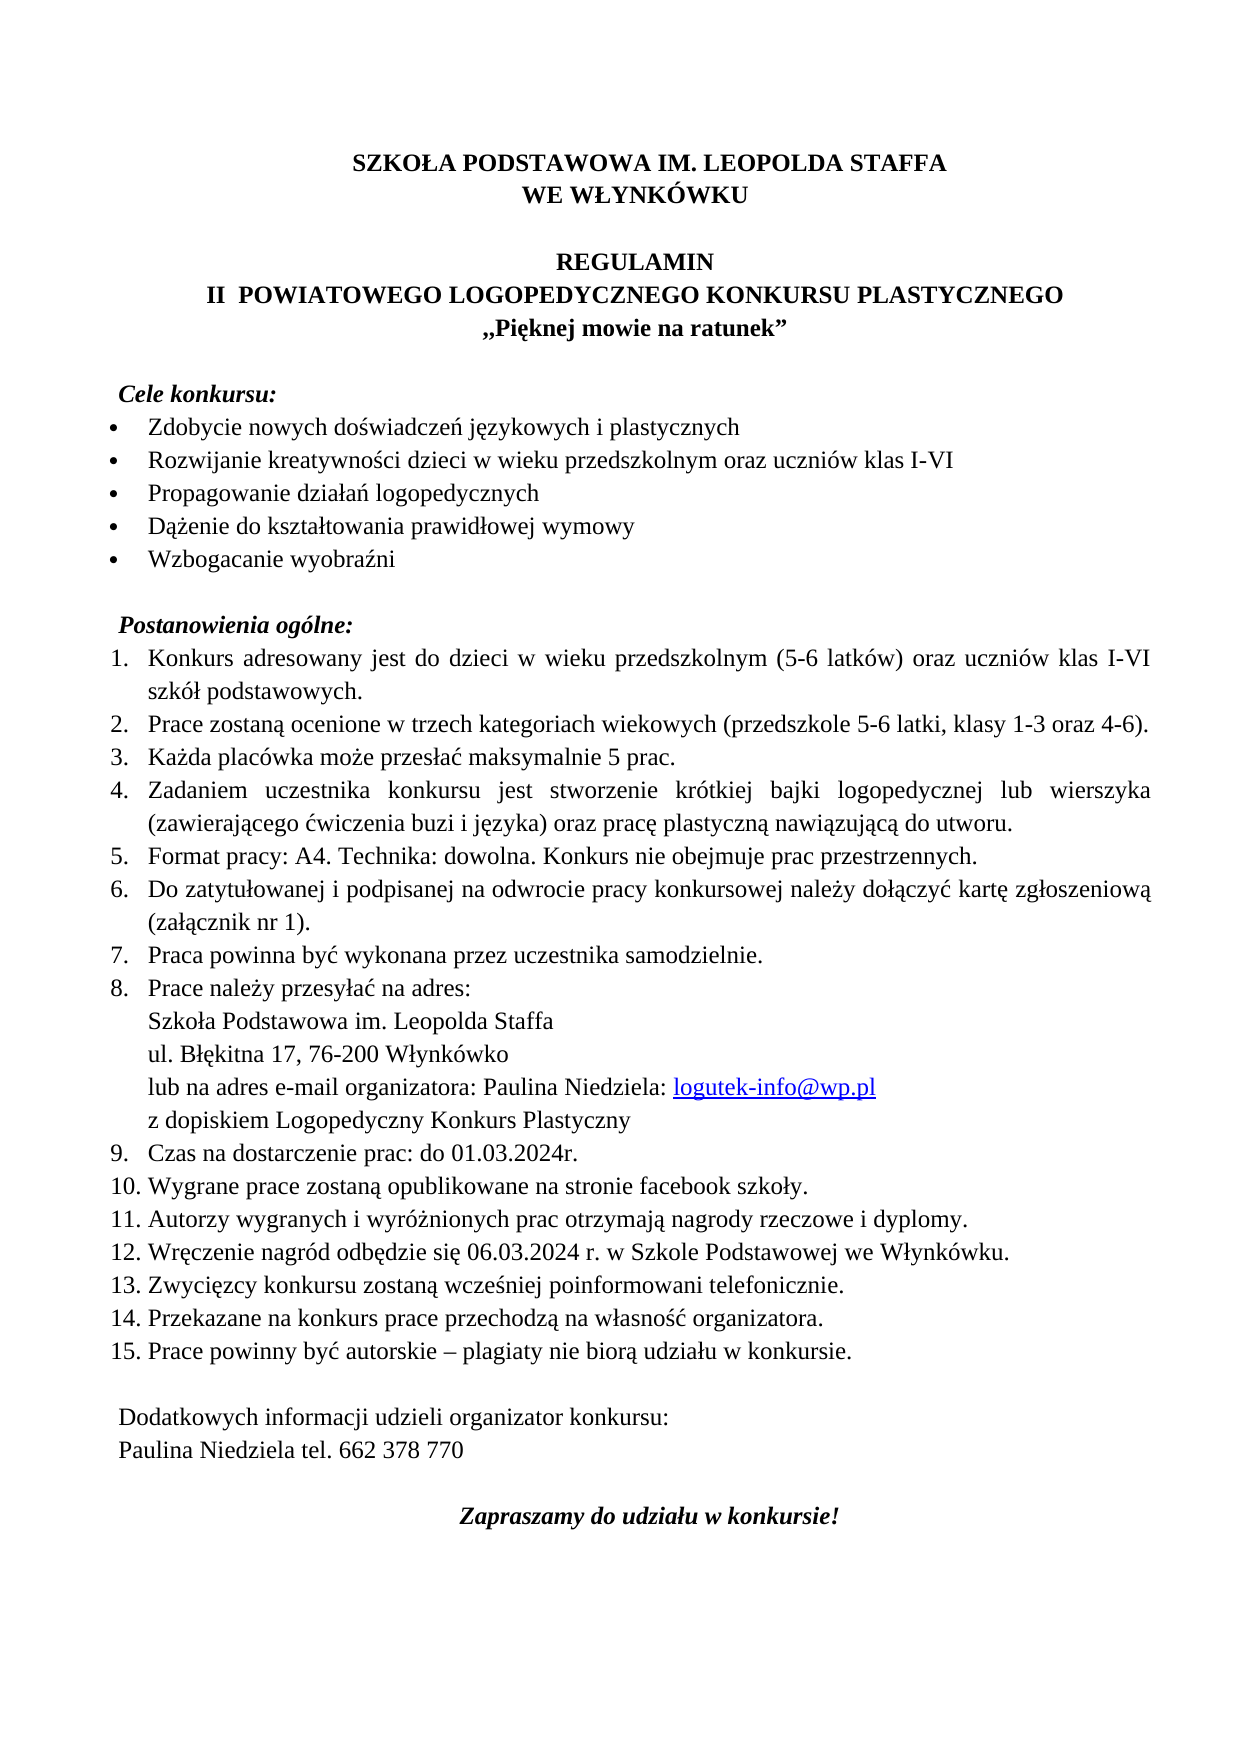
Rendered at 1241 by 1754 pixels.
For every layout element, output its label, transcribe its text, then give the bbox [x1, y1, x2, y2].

text Paulina Niedziela tel. 662 378 770 [118, 1435, 1152, 1464]
text Zapraszamy do udziału w konkursie! [148, 1501, 1152, 1530]
text SZKOŁA PODSTAWOWA IM. LEOPOLDA STAFFA [148, 148, 1152, 176]
list Propagowanie działań logopedycznych [110, 478, 1152, 507]
list Wzbogacanie wyobraźni [110, 544, 1152, 573]
text Dodatkowych informacji udzieli organizator konkursu: [118, 1402, 1152, 1431]
list Prace powinny być autorskie – plagiaty nie biorą udziału w konkursie. [110, 1336, 1152, 1365]
text II POWIATOWEGO LOGOPEDYCZNEGO KONKURSU PLASTYCZNEGO [118, 280, 1152, 308]
list Do zatytułowanej i podpisanej na odwrocie pracy konkursowej należy dołączyć kartę zgłoszeniową (załącznik nr 1). [110, 874, 1152, 936]
text ,,Pięknej mowie na ratunek” [118, 313, 1152, 341]
list Przekazane na konkurs prace przechodzą na własność organizatora. [110, 1303, 1152, 1332]
list Format pracy: A4. Technika: dowolna. Konkurs nie obejmuje prac przestrzennych. [110, 841, 1152, 870]
list Prace należy przesyłać na adres: Szkoła Podstawowa im. Leopolda Staffa ul. Błękitna 17, 76-200 Włynkówko lub na adres e-mail organizatora: Paulina Niedziela: logutek-info@wp.pl z dopiskiem Logopedyczny Konkurs Plastyczny [110, 973, 1152, 1134]
list Dążenie do kształtowania prawidłowej wymowy [110, 511, 1152, 539]
text Cele konkursu: [118, 379, 1152, 407]
list Konkurs adresowany jest do dzieci w wieku przedszkolnym (5-6 latków) oraz uczniów klas I-VI szkół podstawowych. [110, 643, 1152, 705]
text WE WŁYNKÓWKU [118, 181, 1152, 209]
list Prace zostaną ocenione w trzech kategoriach wiekowych (przedszkole 5-6 latki, klasy 1-3 oraz 4-6). [110, 709, 1152, 738]
text Postanowienia ogólne: [118, 610, 1152, 639]
list Rozwijanie kreatywności dzieci w wieku przedszkolnym oraz uczniów klas I-VI [110, 445, 1152, 473]
list Wręczenie nagród odbędzie się 06.03.2024 r. w Szkole Podstawowej we Włynkówku. [110, 1237, 1152, 1266]
list Autorzy wygranych i wyróżnionych prac otrzymają nagrody rzeczowe i dyplomy. [110, 1204, 1152, 1233]
list Czas na dostarczenie prac: do 01.03.2024r. [110, 1138, 1152, 1167]
list Wygrane prace zostaną opublikowane na stronie facebook szkoły. [110, 1171, 1152, 1200]
list Zadaniem uczestnika konkursu jest stworzenie krótkiej bajki logopedycznej lub wierszyka (zawierającego ćwiczenia buzi i języka) oraz pracę plastyczną nawiązującą do utworu. [110, 775, 1152, 837]
list Zwycięzcy konkursu zostaną wcześniej poinformowani telefonicznie. [110, 1270, 1152, 1299]
list Praca powinna być wykonana przez uczestnika samodzielnie. [110, 940, 1152, 969]
text REGULAMIN [118, 247, 1152, 275]
list Każda placówka może przesłać maksymalnie 5 prac. [110, 742, 1152, 771]
list Zdobycie nowych doświadczeń językowych i plastycznych [110, 412, 1152, 441]
